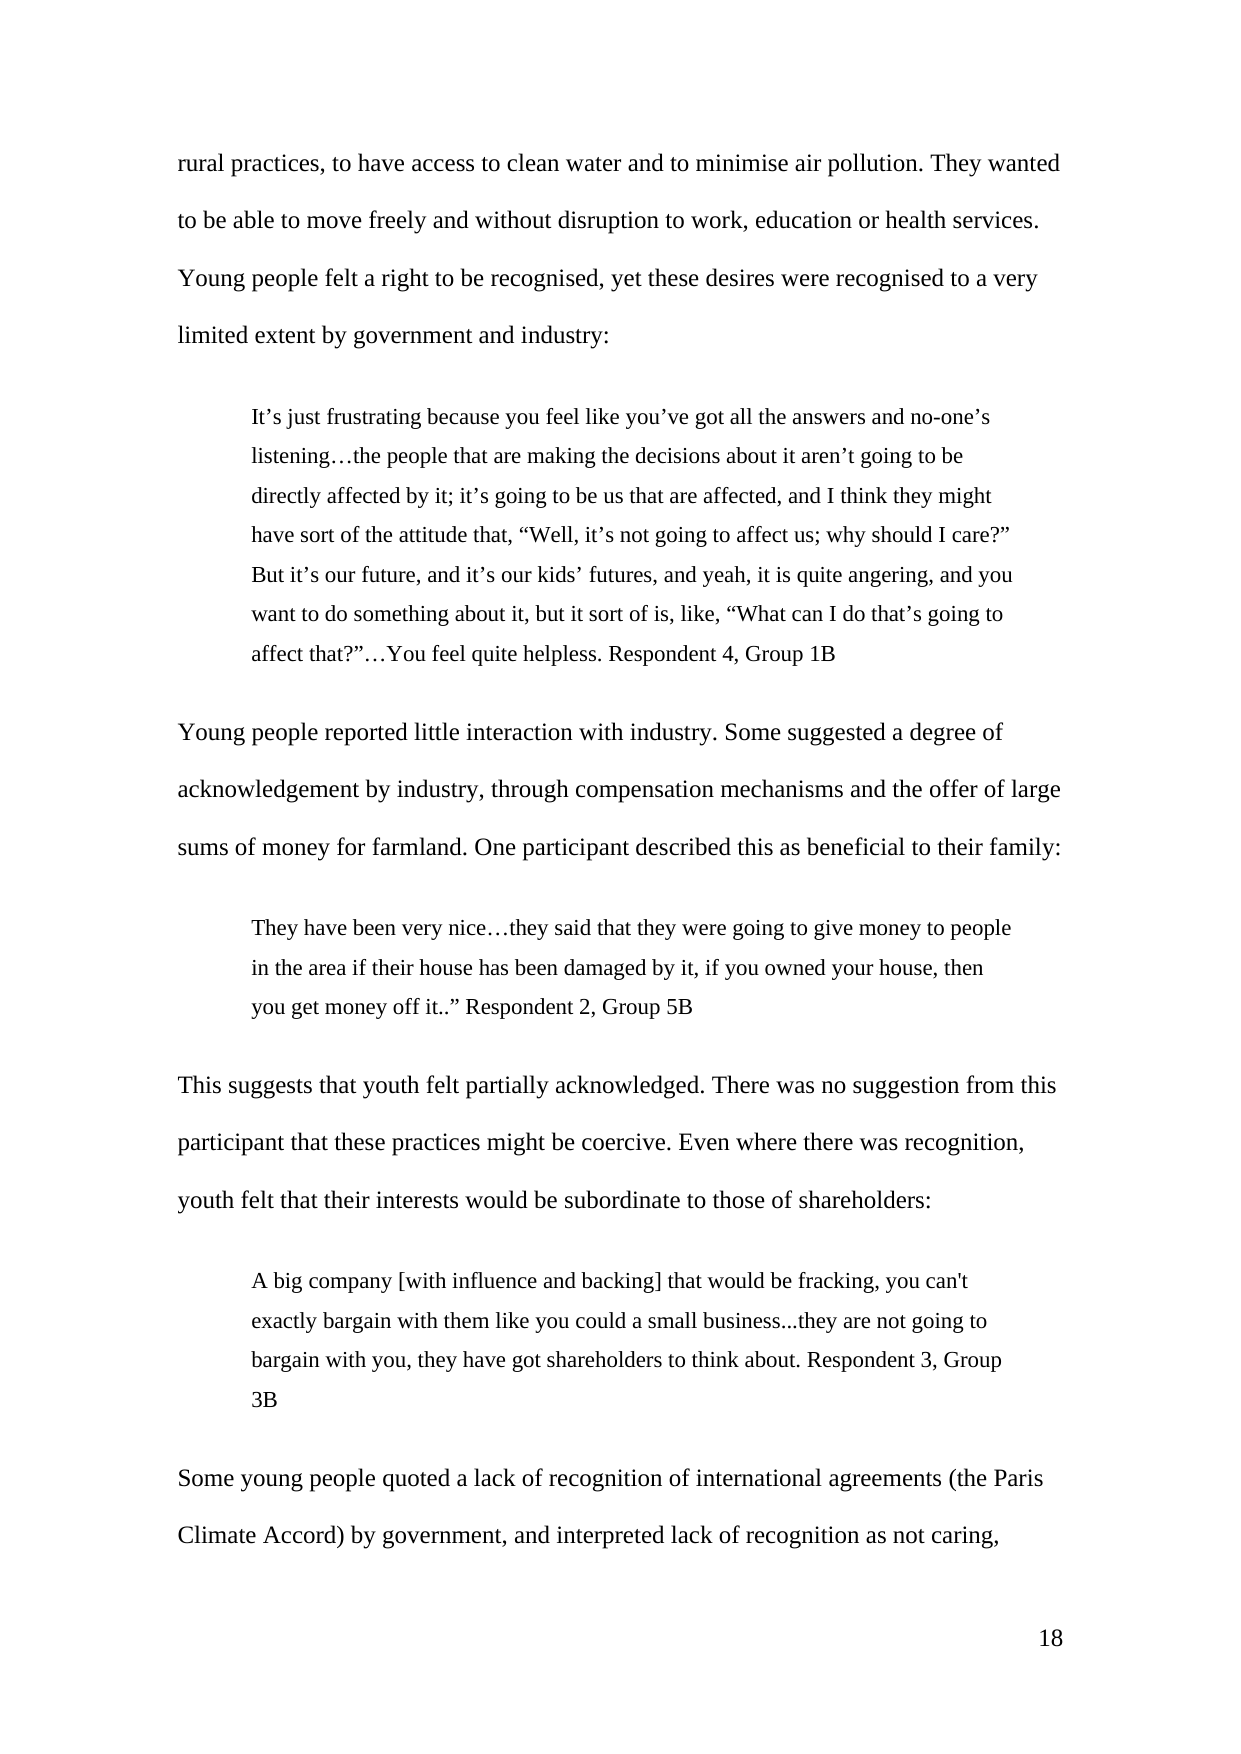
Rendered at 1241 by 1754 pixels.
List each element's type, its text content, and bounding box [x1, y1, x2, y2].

text It’s just frustrating because you feel like you’ve got all the answers and no-one’s listening…the people that are making the decisions about it aren’t going to be directly affected by it; it’s going to be us that are affected, and I think they might have sort of the attitude that, “Well, it’s not going to affect us; why should I care?” But it’s our future, and it’s our kids’ futures, and yeah, it is quite angering, and you want to do something about it, but it sort of is, like, “What can I do that’s going to affect that?”…You feel quite helpless. Respondent 4, Group 1B [251, 403, 1019, 666]
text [177, 148, 1063, 349]
text They have been very nice…they said that they were going to give money to people in the area if their house has been damaged by it, if you owned your house, then you get money off it..” Respondent 2, Group 5B [251, 914, 1019, 1019]
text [177, 1463, 1063, 1549]
text Young people reported little interaction with industry. Some suggested a degree of acknowledgement by industry, through compensation mechanisms and the offer of large sums of money for farmland. One participant described this as beneficial to their family: [177, 717, 1063, 860]
text This suggests that youth felt partially acknowledged. There was no suggestion from this participant that these practices might be coercive. Even where there was recognition, youth felt that their interests would be subordinate to those of shareholders: [177, 1070, 1063, 1214]
text A big company [with influence and backing] that would be fracking, you can't exactly bargain with them like you could a small business...they are not going to bargain with you, they have got shareholders to think about. Respondent 3, Group 3B [251, 1267, 1019, 1412]
